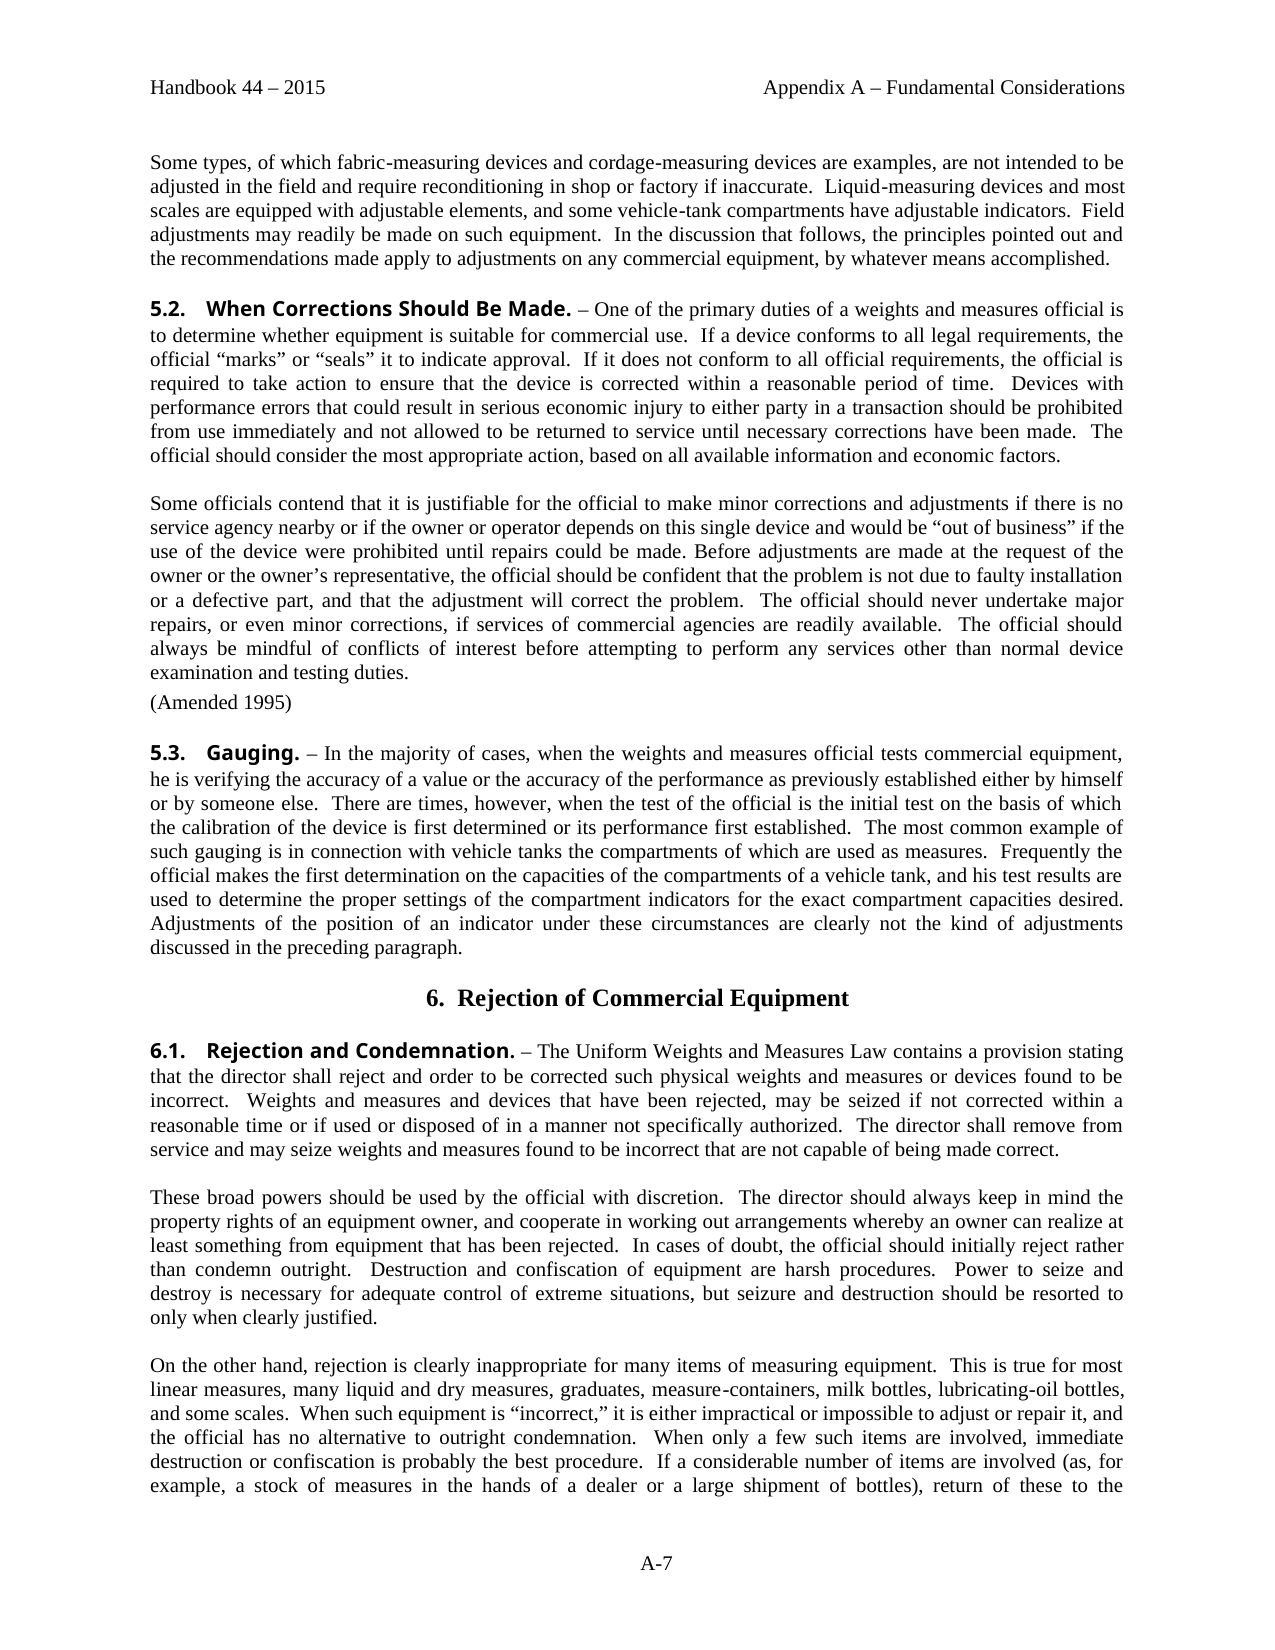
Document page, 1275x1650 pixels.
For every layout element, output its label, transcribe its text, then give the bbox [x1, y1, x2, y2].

text Some officials contend that it is justifiable for the official to make minor corrections and adjustments if there is no service agency nearby or if the owner or operator depends on this single device and would be “out of business” if the use of the device were prohibited until repairs could be made. Before adjustments are made at the request of the owner or the owner’s representative, the official should be confident that the problem is not due to faulty installation or a defective part, and that the adjustment will correct the problem. The official should never undertake major repairs, or even minor corrections, if services of commercial agencies are readily available. The official should always be mindful of conflicts of interest before attempting to perform any services other than normal device examination and testing duties. [150, 491, 1125, 684]
text 6.1. Rejection and Condemnation. – The Uniform Weights and Measures Law contains a provision stating that the director shall reject and order to be corrected such physical weights and measures or devices found to be incorrect. Weights and measures and devices that have been rejected, may be seized if not corrected within a reasonable time or if used or disposed of in a manner not specifically authorized. The director shall remove from service and may seize weights and measures found to be incorrect that are not capable of being made correct. [150, 1036, 1125, 1161]
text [150, 1353, 1125, 1497]
text These broad powers should be used by the official with discretion. The director should always keep in mind the property rights of an equipment owner, and cooperate in working out arrangements whereby an owner can realize at least something from equipment that has been rejected. In cases of doubt, the official should initially reject rather than condemn outright. Destruction and confiscation of equipment are harsh procedures. Power to seize and destroy is necessary for adequate control of extreme situations, but seizure and destruction should be resorted to only when clearly justified. [150, 1185, 1125, 1329]
text 5.2. When Corrections Should Be Made. – One of the primary duties of a weights and measures official is to determine whether equipment is suitable for commercial use. If a device conforms to all legal requirements, the official “marks” or “seals” it to indicate approval. If it does not conform to all official requirements, the official is required to take action to ensure that the device is corrected within a reasonable period of time. Devices with performance errors that could result in serious economic injury to either party in a transaction should be prohibited from use immediately and not allowed to be returned to service until necessary corrections have been made. The official should consider the most appropriate action, based on all available information and economic factors. [150, 294, 1125, 467]
text 5.3. Gauging. – In the majority of cases, when the weights and measures official tests commercial equipment, he is verifying the accuracy of a value or the accuracy of the performance as previously established either by himself or by someone else. There are times, however, when the test of the official is the initial test on the basis of which the calibration of the device is first determined or its performance first established. The most common example of such gauging is in connection with vehicle tanks the compartments of which are used as measures. Frequently the official makes the first determination on the capacities of the compartments of a vehicle tank, and his test results are used to determine the proper settings of the compartment indicators for the exact compartment capacities desired. Adjustments of the position of an indicator under these circumstances are clearly not the kind of adjustments discussed in the preceding paragraph. [150, 738, 1125, 959]
subtitle 6. Rejection of Commercial Equipment [150, 983, 1125, 1012]
text Some types, of which fabric-measuring devices and cordage-measuring devices are examples, are not intended to be adjusted in the field and require reconditioning in shop or factory if inaccurate. Liquid-measuring devices and most scales are equipped with adjustable elements, and some vehicle-tank compartments have adjustable indicators. Field adjustments may readily be made on such equipment. In the discussion that follows, the principles pointed out and the recommendations made apply to adjustments on any commercial equipment, by whatever means accomplished. [150, 150, 1125, 270]
text (Amended 1995) [150, 690, 1125, 714]
